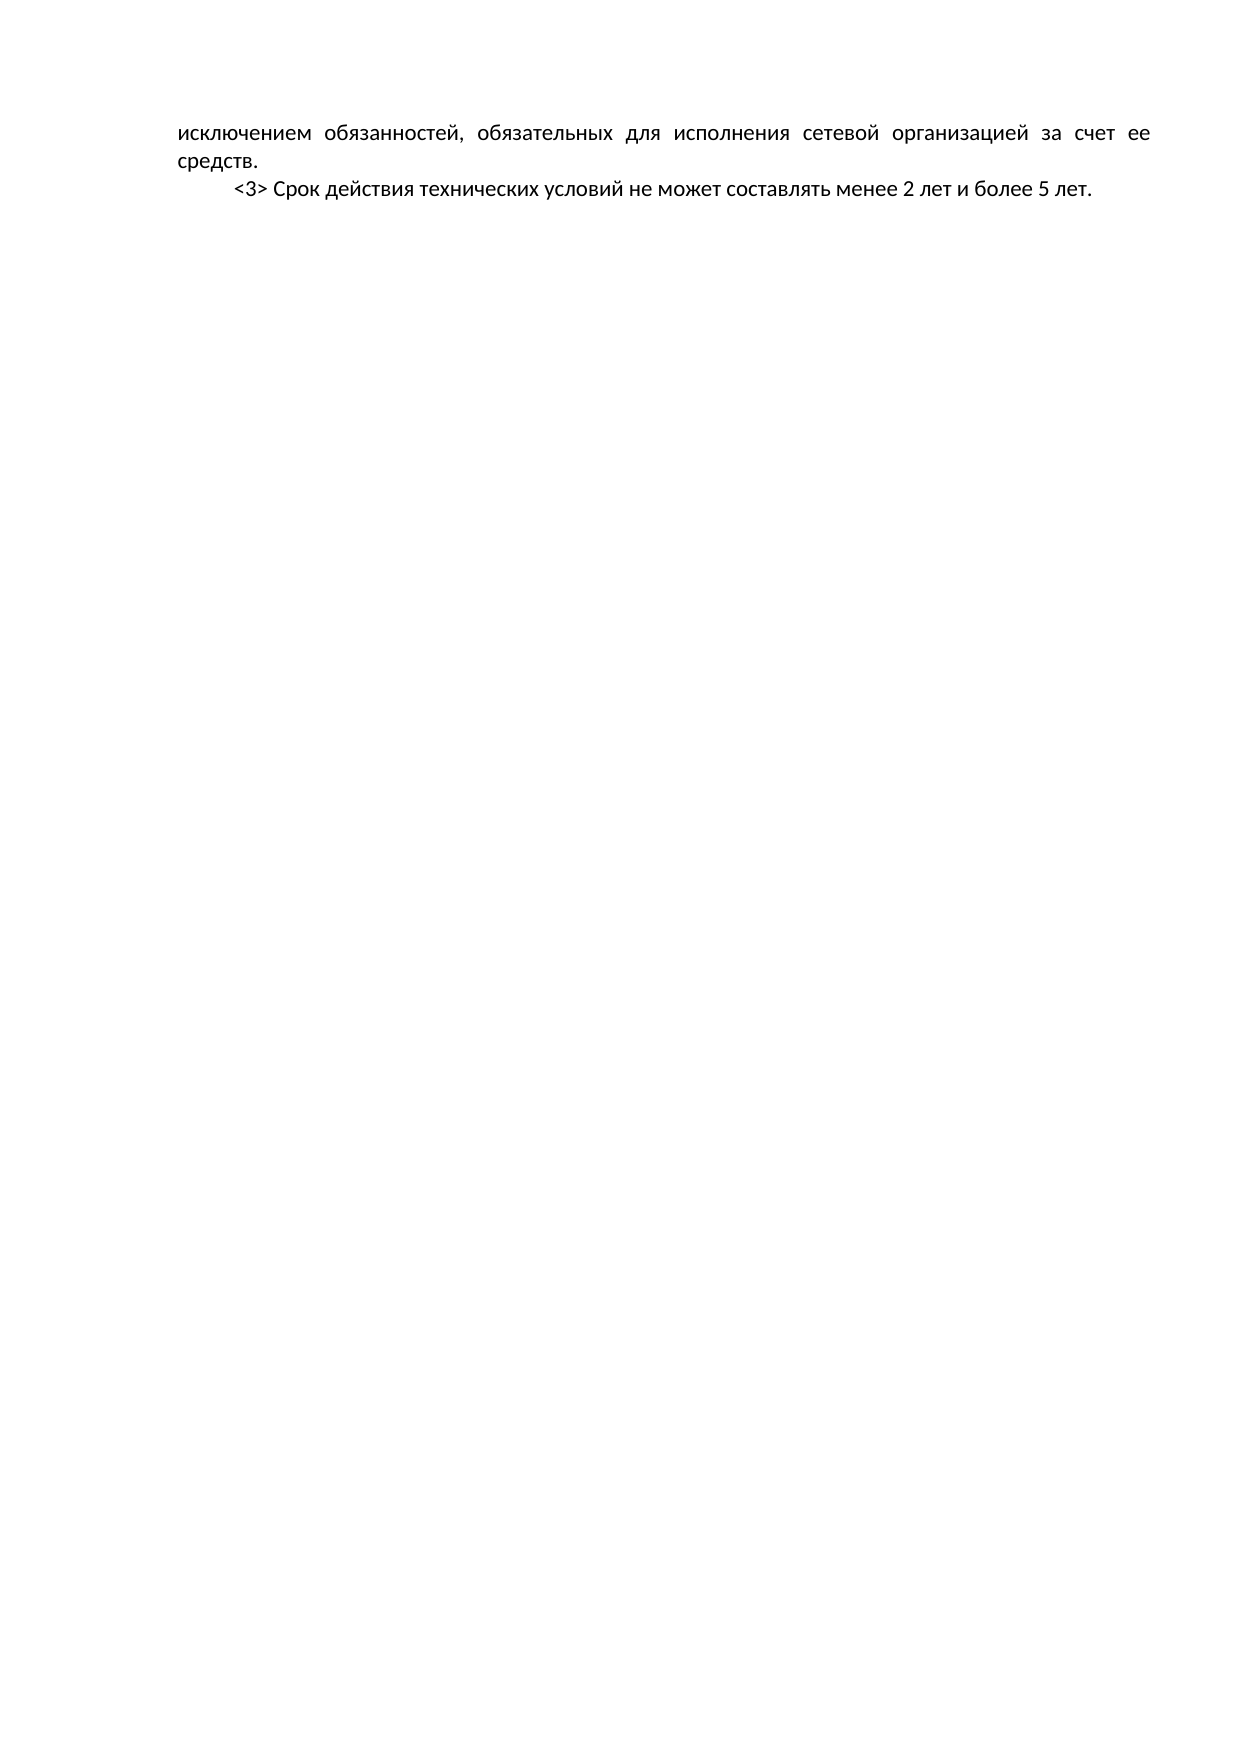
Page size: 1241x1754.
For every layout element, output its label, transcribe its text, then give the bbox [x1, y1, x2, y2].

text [177, 118, 1152, 174]
text <3> Срок действия технических условий не может составлять менее 2 лет и более 5 лет. [177, 174, 1152, 202]
